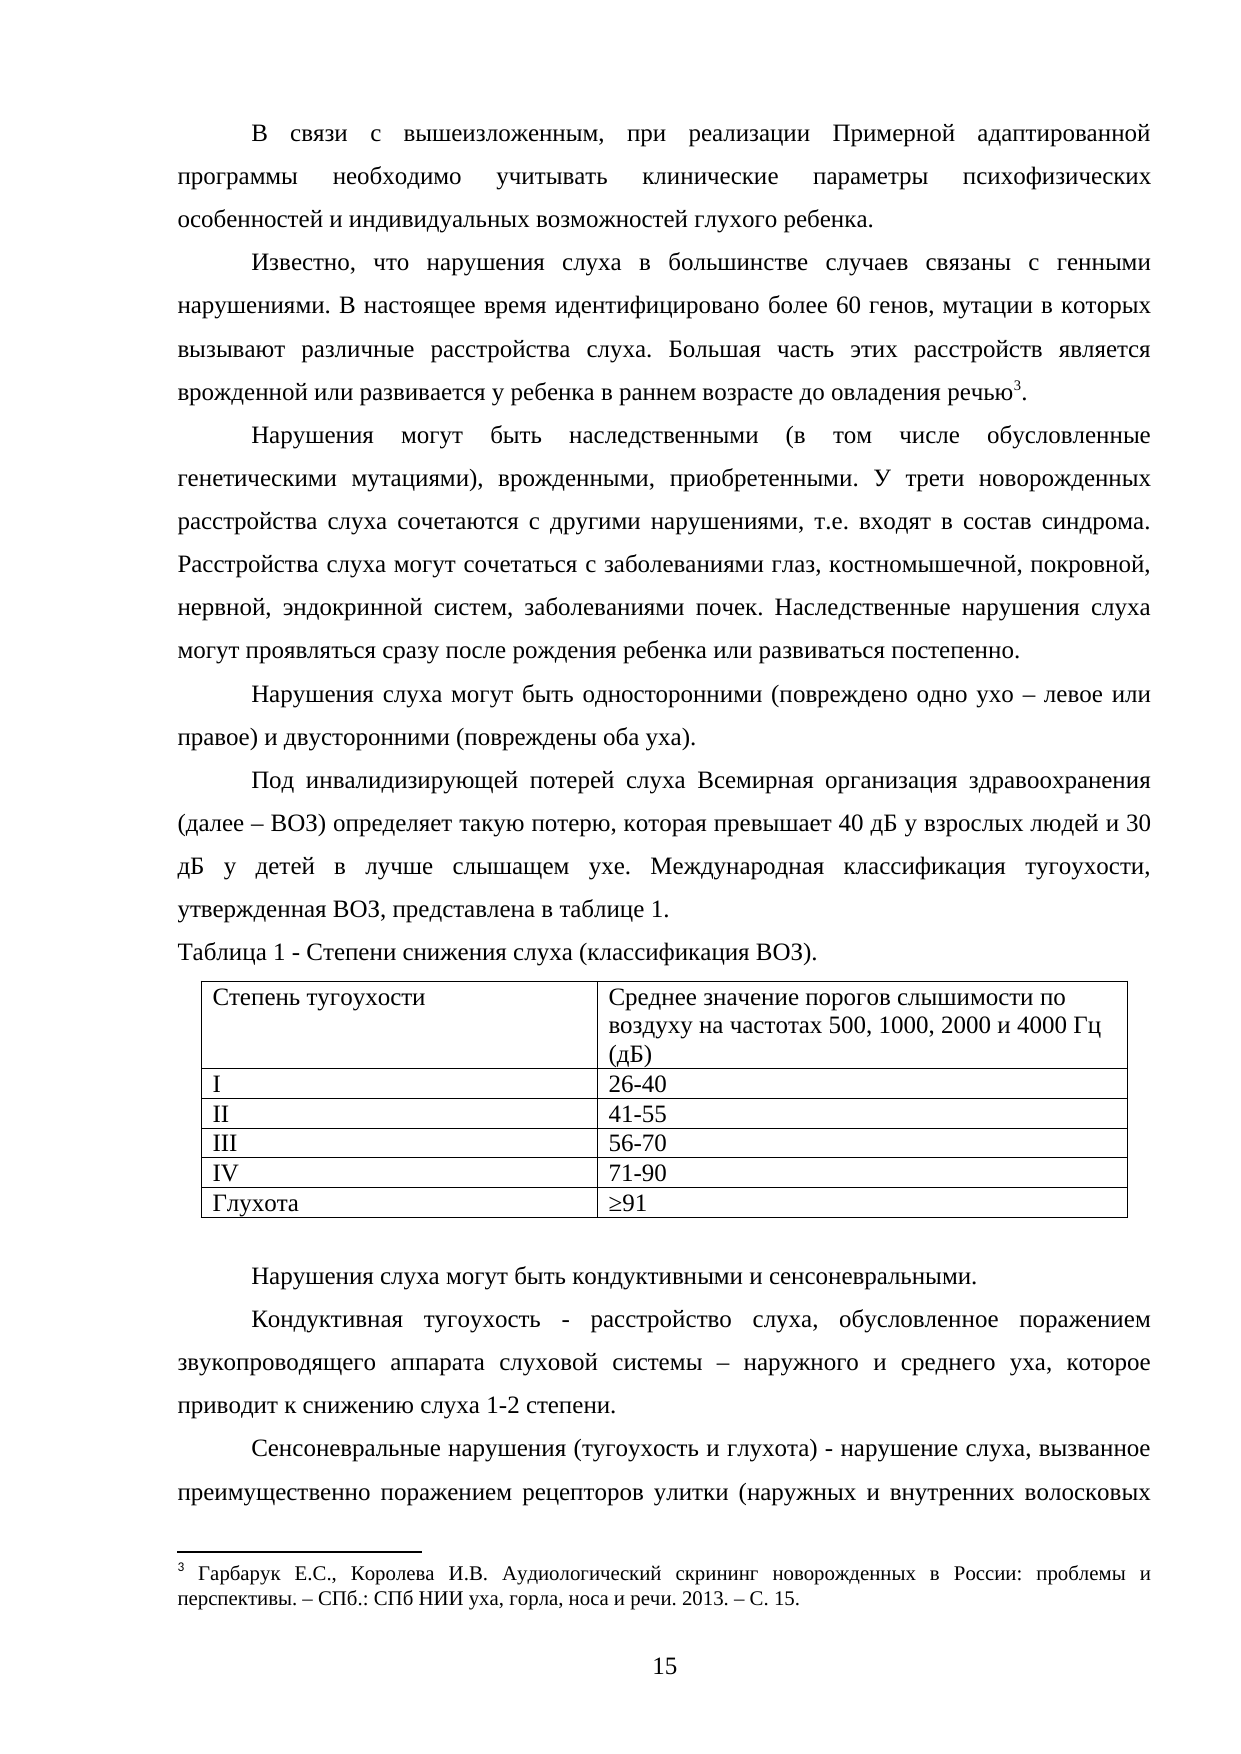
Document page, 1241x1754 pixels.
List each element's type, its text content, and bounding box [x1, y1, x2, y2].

text Известно, что нарушения слуха в большинстве случаев связаны с генными нарушениями. В настоящее время идентифицировано более 60 генов, мутации в которых вызывают различные расстройства слуха. Большая часть этих расстройств является врожденной или развивается у ребенка в раннем возрасте до овладения речью. [177, 247, 1152, 406]
text Под инвалидизирующей потерей слуха Всемирная организация здравоохранения (далее – ВОЗ) определяет такую потерю, которая превышает 40 дБ у взрослых людей и 30 дБ у детей в лучше слышащем ухе. Международная классификация тугоухости, утвержденная ВОЗ, представлена в таблице 1. [177, 765, 1152, 923]
text В связи с вышеизложенным, при реализации Примерной адаптированной программы необходимо учитывать клинические параметры психофизических особенностей и индивидуальных возможностей глухого ребенка. [177, 118, 1152, 233]
table_cell ≥91 [598, 1188, 1127, 1217]
table_cell 26-40 [598, 1069, 1127, 1098]
text Нарушения могут быть наследственными (в том числе обусловленные генетическими мутациями), врожденными, приобретенными. У трети новорожденных расстройства слуха сочетаются с другими нарушениями, т.е. входят в состав синдрома. Расстройства слуха могут сочетаться с заболеваниями глаз, костномышечной, покровной, нервной, эндокринной систем, заболеваниями почек. Наследственные нарушения слуха могут проявляться сразу после рождения ребенка или развиваться постепенно. [177, 420, 1152, 664]
table_cell I [202, 1069, 597, 1098]
table_cell 56-70 [598, 1129, 1127, 1157]
table_cell IV [202, 1158, 597, 1187]
table_cell 71-90 [598, 1158, 1127, 1187]
table_header Степень тугоухости [202, 982, 597, 1068]
table_cell Глухота [202, 1188, 597, 1217]
table_header Среднее значение порогов слышимости по воздуху на частотах 500, 1000, 2000 и 4000 Гц (дБ) [598, 982, 1127, 1068]
table_cell II [202, 1099, 597, 1127]
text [177, 1433, 1152, 1505]
table_cell 41-55 [598, 1099, 1127, 1127]
table_cell III [202, 1129, 597, 1157]
text Кондуктивная тугоухость - расстройство слуха, обусловленное поражением звукопроводящего аппарата слуховой системы – наружного и среднего уха, которое приводит к снижению слуха 1-2 степени. [177, 1304, 1152, 1419]
text Нарушения слуха могут быть кондуктивными и сенсоневральными. [177, 1261, 1152, 1290]
text Таблица 1 - Степени снижения слуха (классификация ВОЗ). [177, 937, 1152, 966]
text Нарушения слуха могут быть односторонними (повреждено одно ухо – левое или правое) и двусторонними (повреждены оба уха). [177, 679, 1152, 751]
